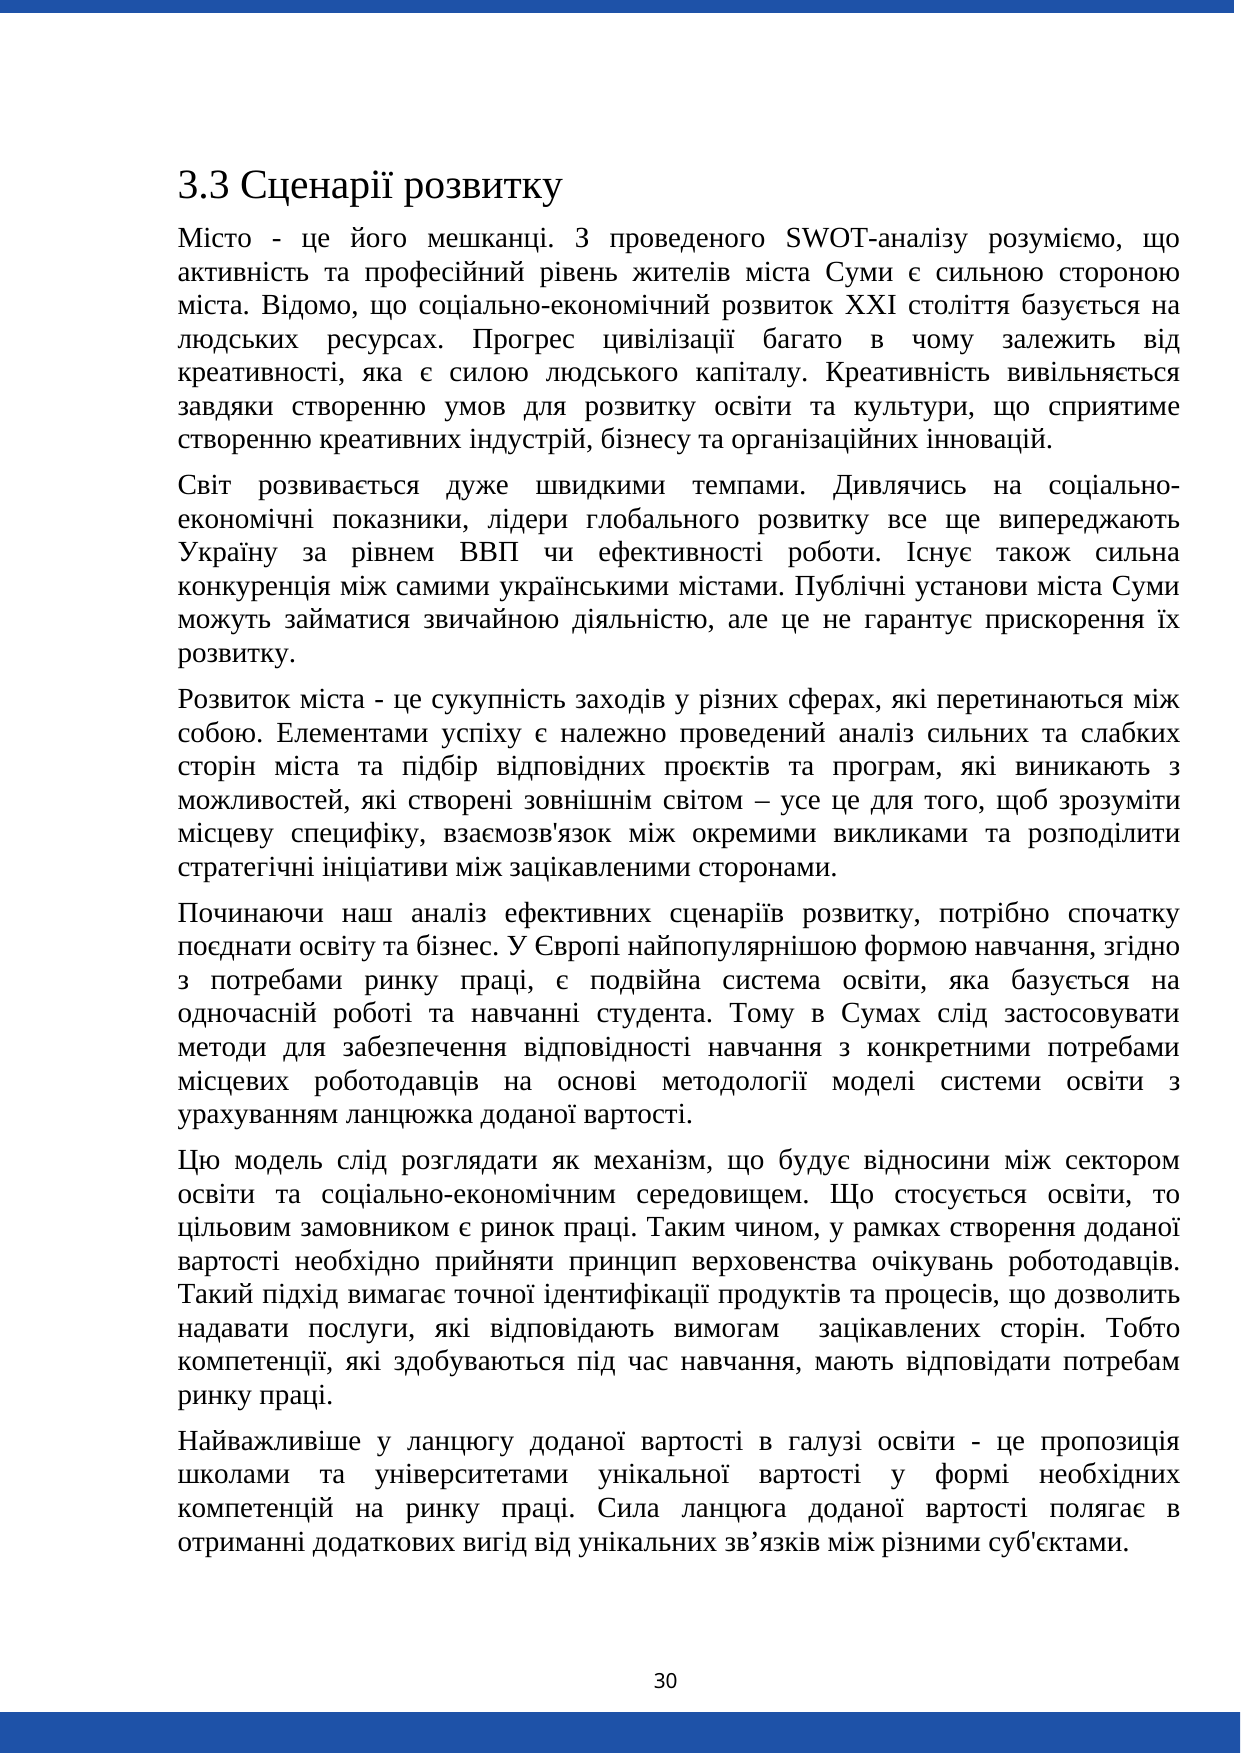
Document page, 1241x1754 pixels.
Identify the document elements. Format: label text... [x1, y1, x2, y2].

picture [0, 1712, 1241, 1753]
picture [0, 0, 1234, 13]
text Цю модель слід розглядати як механізм, що будує відносини між сектором освіти та соціально-економічним середовищем. Що стосується освіти, то цільовим замовником є ринок праці. Таким чином, у рамках створення доданої вартості необхідно прийняти принцип верховенства очікувань роботодавців. Такий підхід вимагає точної ідентифікації продуктів та процесів, що дозволить надавати послуги, які відповідають вимогам зацікавлених сторін. Тобто компетенції, які здобуваються під час навчання, мають відповідати потребам ринку праці. [177, 1142, 1181, 1411]
text Розвиток міста - це сукупність заходів у різних сферах, які перетинаються між собою. Елементами успіху є належно проведений аналіз сильних та слабких сторін міста та підбір відповідних проєктів та програм, які виникають з можливостей, які створені зовнішнім світом – усе це для того, щоб зрозуміти місцеву специфіку, взаємозв'язок між окремими викликами та розподілити стратегічні ініціативи між зацікавленими сторонами. [177, 681, 1181, 882]
subtitle 3.3 Сценарії розвитку [177, 160, 1181, 208]
text Починаючи наш аналіз ефективних сценаріїв розвитку, потрібно спочатку поєднати освіту та бізнес. У Європі найпопулярнішою формою навчання, згідно з потребами ринку праці, є подвійна система освіти, яка базується на одночасній роботі та навчанні студента. Тому в Сумах слід застосовувати методи для забезпечення відповідності навчання з конкретними потребами місцевих роботодавців на основі методології моделі системи освіти з урахуванням ланцюжка доданої вартості. [177, 895, 1181, 1130]
text Найважливіше у ланцюгу доданої вартості в галузі освіти - це пропозиція школами та університетами унікальної вартості у формі необхідних компетенцій на ринку праці. Сила ланцюга доданої вартості полягає в отриманні додаткових вигід від унікальних зв’язків між різними суб'єктами. [177, 1423, 1181, 1557]
text Місто - це його мешканці. З проведеного SWOT-аналізу розуміємо, що активність та професійний рівень жителів міста Суми є сильною стороною міста. Відомо, що соціально-економічний розвиток XXI століття базується на людських ресурсах. Прогрес цивілізації багато в чому залежить від креативності, яка є силою людського капіталу. Креативність вивільняється завдяки створенню умов для розвитку освіти та культури, що сприятиме створенню креативних індустрій, бізнесу та організаційних інновацій. [177, 220, 1181, 455]
text Світ розвивається дуже швидкими темпами. Дивлячись на соціально-економічні показники, лідери глобального розвитку все ще випереджають Україну за рівнем ВВП чи ефективності роботи. Існує також сильна конкуренція між самими українськими містами. Публічні установи міста Суми можуть займатися звичайною діяльністю, але це не гарантує прискорення їх розвитку. [177, 467, 1181, 669]
